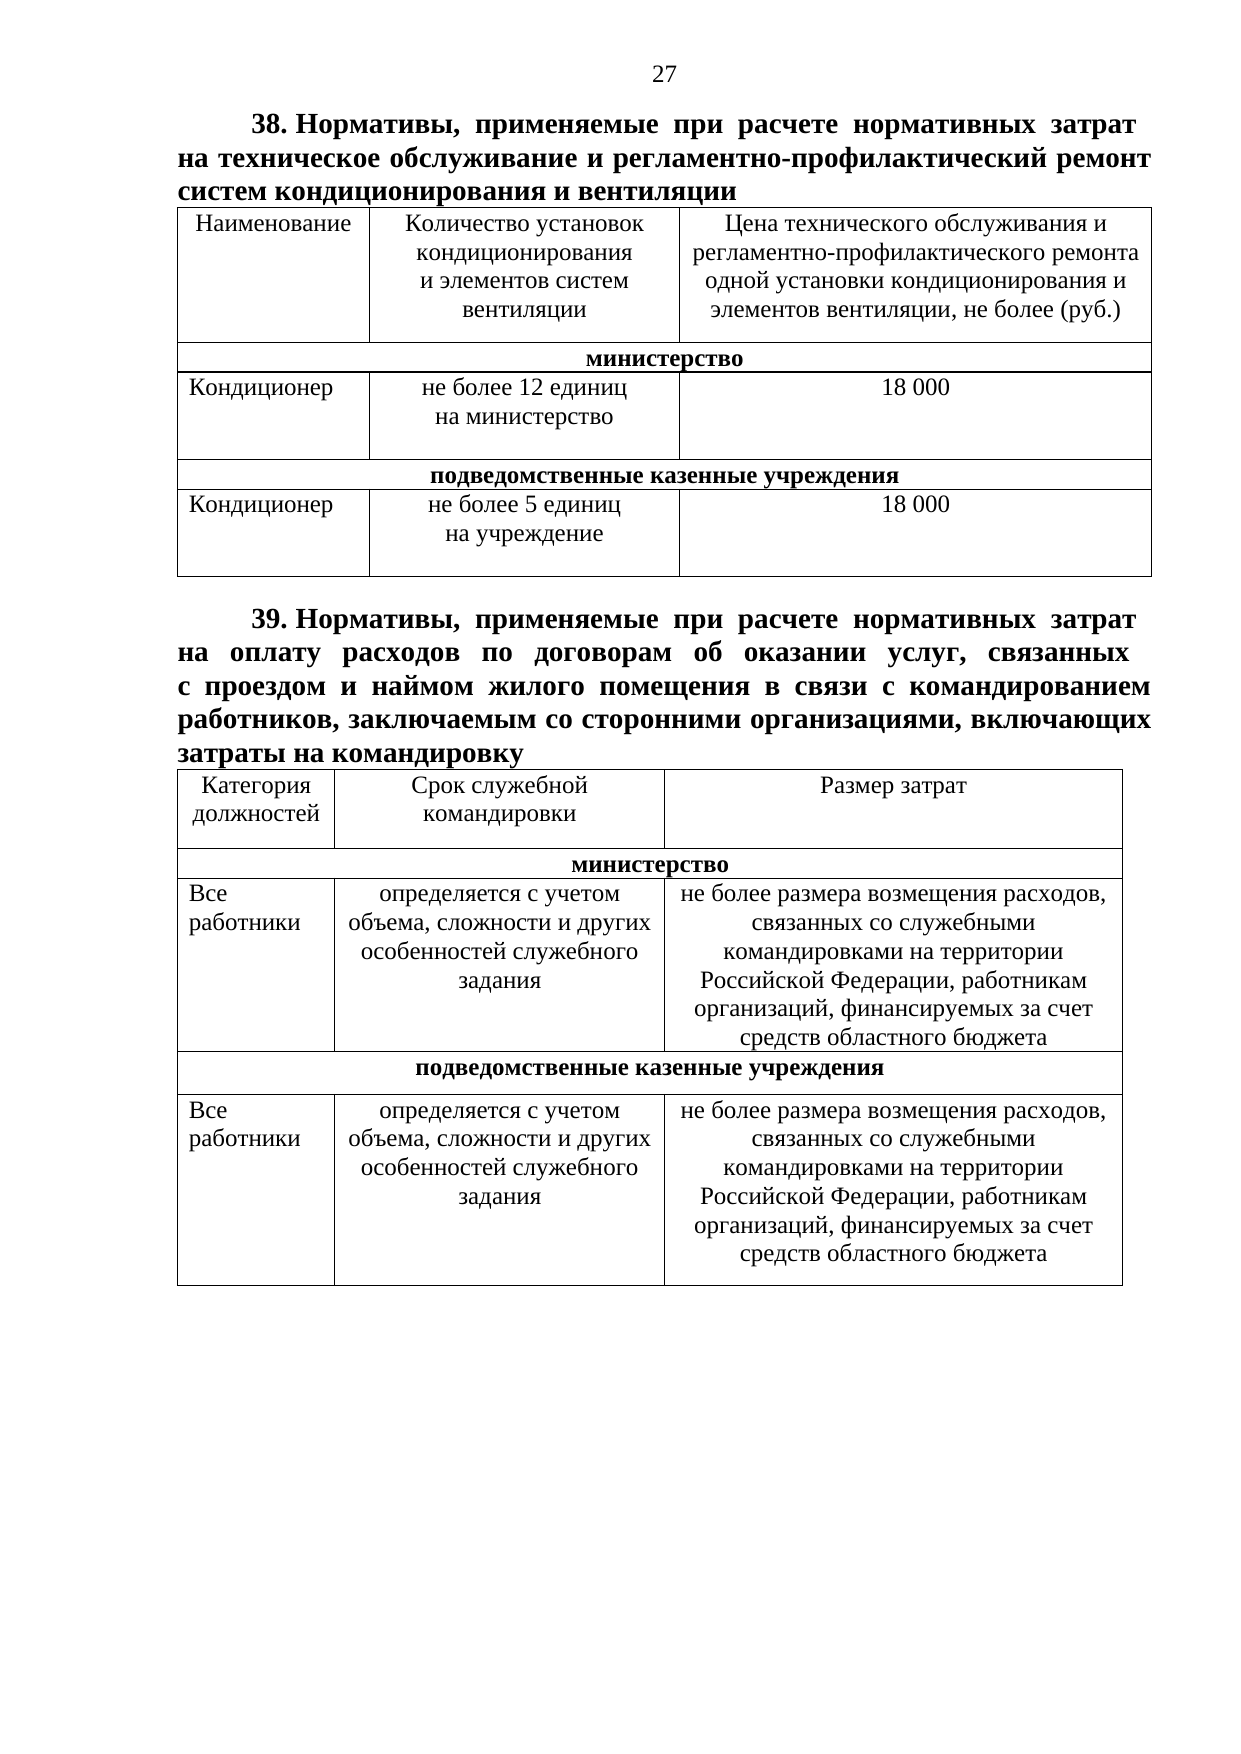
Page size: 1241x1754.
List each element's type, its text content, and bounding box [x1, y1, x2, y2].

table_cell не более 12 единиц на министерство [370, 373, 679, 459]
table_cell определяется с учетом объема, сложности и других особенностей служебного задания [335, 1095, 664, 1285]
table_cell министерство [178, 343, 1151, 371]
table_cell министерство [178, 849, 1122, 877]
table_cell 18 000 [680, 373, 1151, 459]
table_cell не более 5 единиц на учреждение [370, 490, 679, 576]
table_cell Все работники [178, 1095, 334, 1285]
table_cell 18 000 [680, 490, 1151, 576]
table_header Срок служебной командировки [335, 770, 664, 848]
table_header Категория должностей [178, 770, 334, 848]
table_cell не более размера возмещения расходов, связанных со служебными командировками на территории Российской Федерации, работникам организаций, финансируемых за счет средств областного бюджета [665, 879, 1122, 1051]
table_cell Кондиционер [178, 490, 369, 576]
table_cell не более размера возмещения расходов, связанных со служебными командировками на территории Российской Федерации, работникам организаций, финансируемых за счет средств областного бюджета [665, 1095, 1122, 1285]
table_header Цена технического обслуживания и регламентно-профилактического ремонта одной установки кондиционирования и элементов вентиляции, не более (руб.) [680, 208, 1151, 342]
table_header Наименование [178, 208, 369, 342]
table_cell определяется с учетом объема, сложности и других особенностей служебного задания [335, 879, 664, 1051]
table_cell Все работники [178, 879, 334, 1051]
table_cell Кондиционер [178, 373, 369, 459]
table_cell подведомственные казенные учреждения [178, 1052, 1122, 1094]
table_header Количество установок кондиционирования и элементов систем вентиляции [370, 208, 679, 342]
table_cell подведомственные казенные учреждения [178, 460, 1151, 488]
list Нормативы, применяемые при расчете нормативных затрат на техническое обслуживание и регламентно-профилактический ремонт систем кондиционирования и вентиляции [177, 106, 1152, 207]
table_header Размер затрат [665, 770, 1122, 848]
list Нормативы, применяемые при расчете нормативных затрат на оплату расходов по договорам об оказании услуг, связанных с проездом и наймом жилого помещения в связи с командированием работников, заключаемым со сторонними организациями, включающих затраты на командировку [177, 601, 1152, 769]
